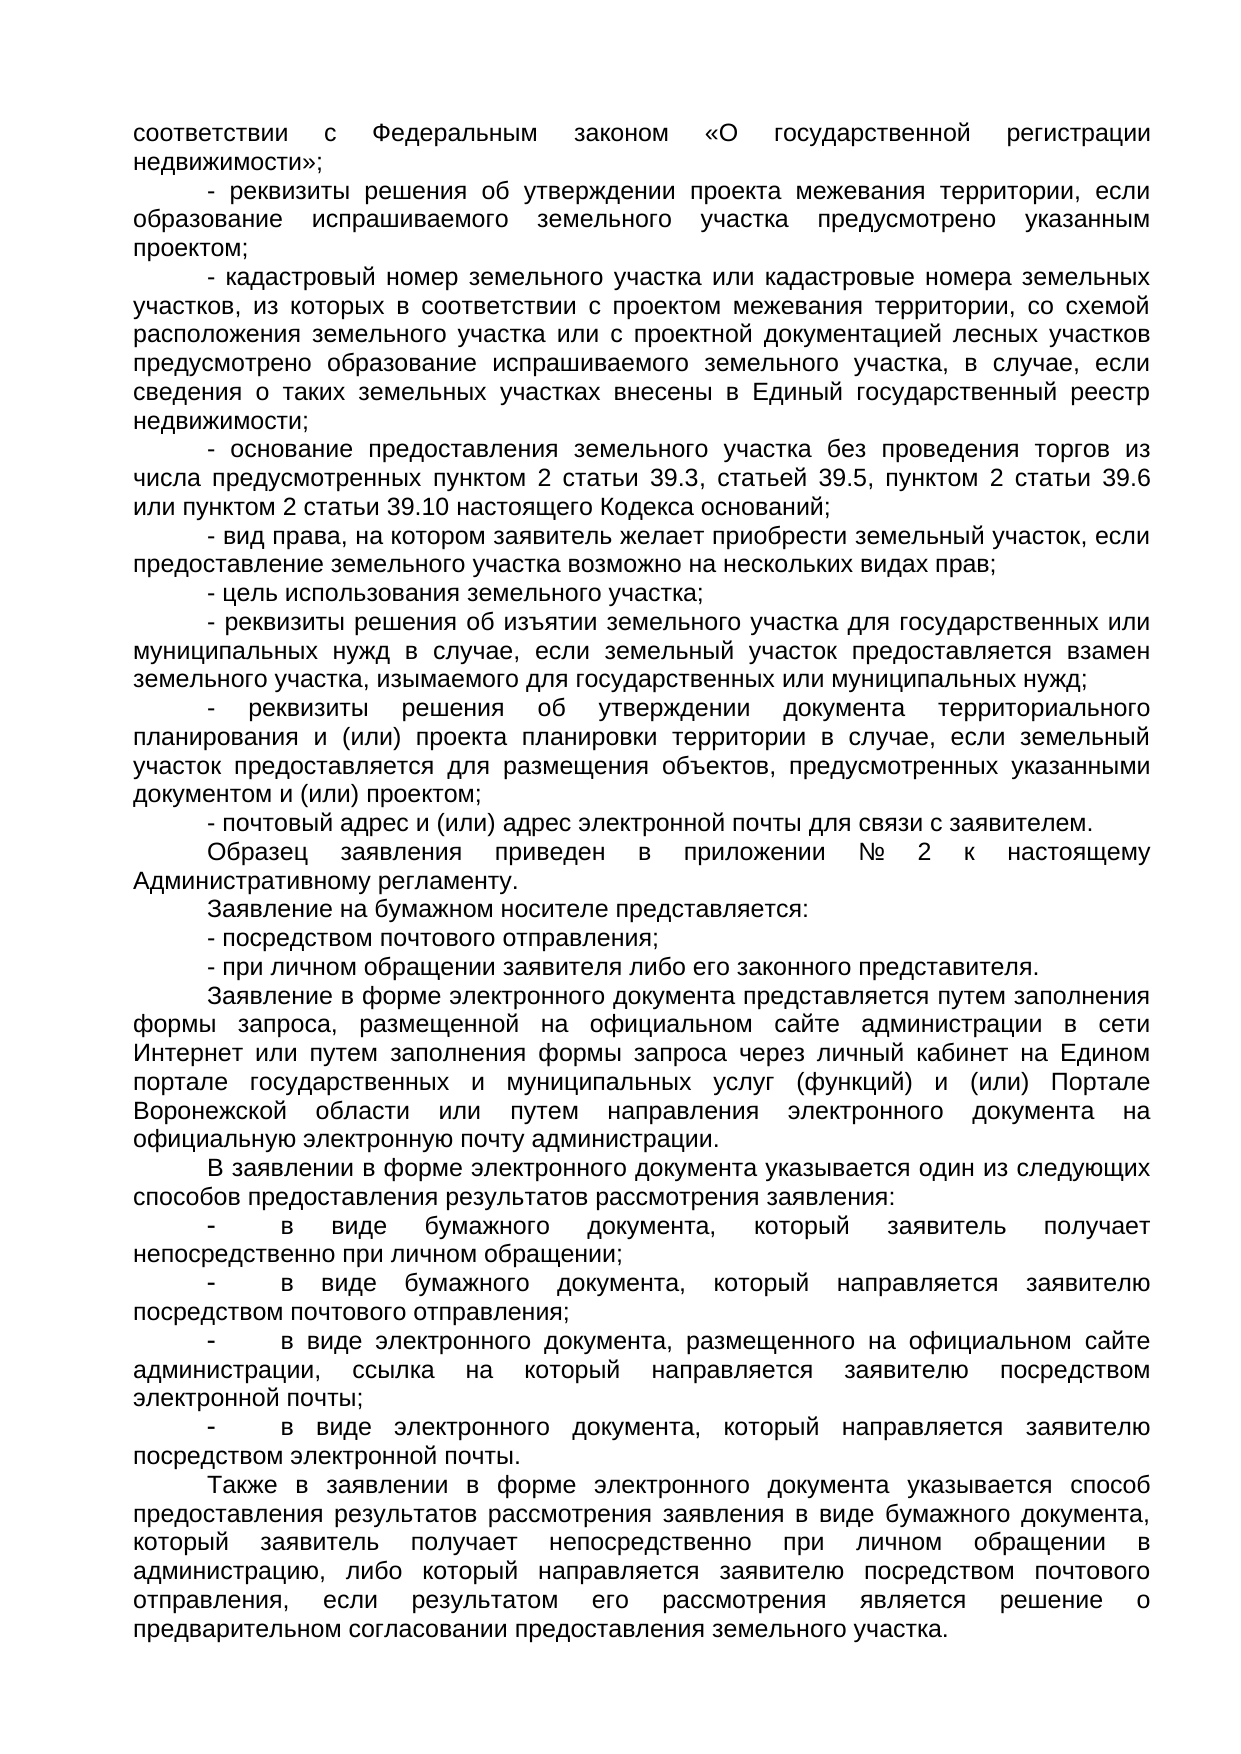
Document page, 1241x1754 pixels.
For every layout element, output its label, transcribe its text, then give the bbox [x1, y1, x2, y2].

text Заявление на бумажном носителе представляется: [133, 894, 1152, 923]
list в виде бумажного документа, который направляется заявителю посредством почтового отправления; [133, 1268, 1152, 1326]
text - почтовый адрес и (или) адрес электронной почты для связи с заявителем. [133, 808, 1152, 837]
list в виде электронного документа, который направляется заявителю посредством электронной почты. [133, 1412, 1152, 1470]
text - кадастровый номер земельного участка или кадастровые номера земельных участков, из которых в соответствии с проектом межевания территории, со схемой расположения земельного участка или с проектной документацией лесных участков предусмотрено образование испрашиваемого земельного участка, в случае, если сведения о таких земельных участках внесены в Единый государственный реестр недвижимости; [133, 262, 1152, 434]
text - реквизиты решения об изъятии земельного участка для государственных или муниципальных нужд в случае, если земельный участок предоставляется взамен земельного участка, изымаемого для государственных или муниципальных нужд; [133, 607, 1152, 693]
text Заявление в форме электронного документа представляется путем заполнения формы запроса, размещенной на официальном сайте администрации в сети Интернет или путем заполнения формы запроса через личный кабинет на Едином портале государственных и муниципальных услуг (функций) и (или) Портале Воронежской области или путем направления электронного документа на официальную электронную почту администрации. [133, 981, 1152, 1153]
text - основание предоставления земельного участка без проведения торгов из числа предусмотренных пунктом 2 статьи 39.3, статьей 39.5, пунктом 2 статьи 39.6 или пунктом 2 статьи 39.10 настоящего Кодекса оснований; [133, 434, 1152, 521]
text - вид права, на котором заявитель желает приобрести земельный участок, если предоставление земельного участка возможно на нескольких видах прав; [133, 521, 1152, 578]
text В заявлении в форме электронного документа указывается один из следующих способов предоставления результатов рассмотрения заявления: [133, 1153, 1152, 1211]
list в виде электронного документа, размещенного на официальном сайте администрации, ссылка на который направляется заявителю посредством электронной почты; [133, 1326, 1152, 1412]
text Также в заявлении в форме электронного документа указывается способ предоставления результатов рассмотрения заявления в виде бумажного документа, который заявитель получает непосредственно при личном обращении в администрацию, либо который направляется заявителю посредством почтового отправления, если результатом его рассмотрения является решение о предварительном согласовании предоставления земельного участка. [133, 1470, 1152, 1642]
text - цель использования земельного участка; [133, 578, 1152, 607]
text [133, 118, 1152, 176]
text - реквизиты решения об утверждении документа территориального планирования и (или) проекта планировки территории в случае, если земельный участок предоставляется для размещения объектов, предусмотренных указанными документом и (или) проектом; [133, 693, 1152, 808]
list в виде бумажного документа, который заявитель получает непосредственно при личном обращении; [133, 1211, 1152, 1268]
text - при личном обращении заявителя либо его законного представителя. [133, 952, 1152, 981]
text - посредством почтового отправления; [133, 923, 1152, 952]
text Образец заявления приведен в приложении № 2 к настоящему Административному регламенту. [133, 837, 1152, 894]
text - реквизиты решения об утверждении проекта межевания территории, если образование испрашиваемого земельного участка предусмотрено указанным проектом; [133, 176, 1152, 262]
